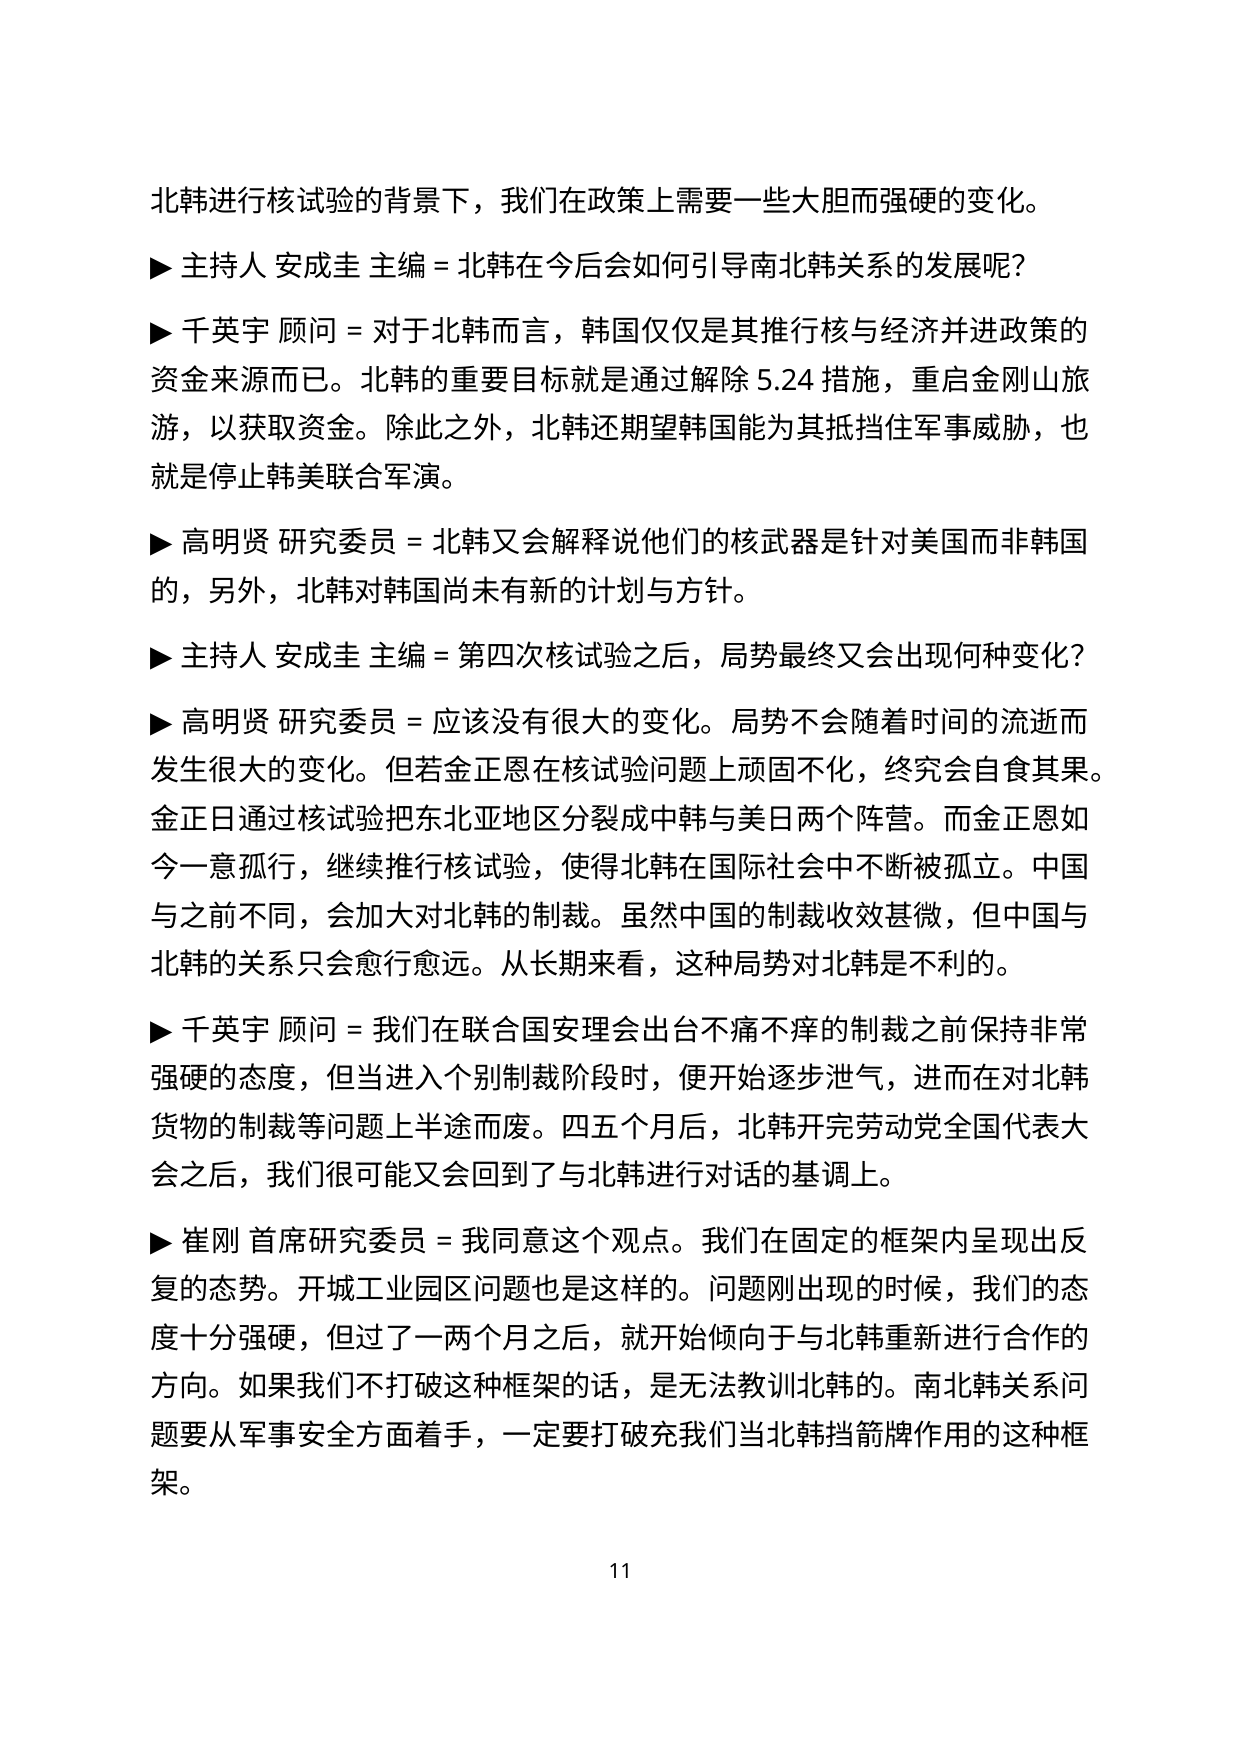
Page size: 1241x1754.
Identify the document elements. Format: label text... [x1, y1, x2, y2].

text ▶ 千英宇 顾问 = 对于北韩而言，韩国仅仅是其推行核与经济并进政策的资金来源而已。北韩的重要目标就是通过解除5.24措施，重启金刚山旅游，以获取资金。除此之外，北韩还期望韩国能为其抵挡住军事威胁，也就是停止韩美联合军演。 [150, 308, 1090, 496]
text ▶ 崔刚 首席研究委员 = 我同意这个观点。我们在固定的框架内呈现出反复的态势。开城工业园区问题也是这样的。问题刚出现的时候，我们的态度十分强硬，但过了一两个月之后，就开始倾向于与北韩重新进行合作的方向。如果我们不打破这种框架的话，是无法教训北韩的。南北韩关系问题要从军事安全方面着手，一定要打破充我们当北韩挡箭牌作用的这种框架。 [150, 1217, 1090, 1502]
text ▶ 千英宇 顾问 = 我们在联合国安理会出台不痛不痒的制裁之前保持非常强硬的态度，但当进入个别制裁阶段时，便开始逐步泄气，进而在对北韩货物的制裁等问题上半途而废。四五个月后，北韩开完劳动党全国代表大会之后，我们很可能又会回到了与北韩进行对话的基调上。 [150, 1006, 1090, 1194]
text ▶ 主持人 安成圭 主编 = 北韩在今后会如何引导南北韩关系的发展呢？ [150, 242, 1090, 285]
text ▶ 主持人 安成圭 主编 = 第四次核试验之后，局势最终又会出现何种变化？ [150, 633, 1090, 675]
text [150, 177, 1090, 219]
text ▶ 高明贤 研究委员 = 应该没有很大的变化。局势不会随着时间的流逝而发生很大的变化。但若金正恩在核试验问题上顽固不化，终究会自食其果。金正日通过核试验把东北亚地区分裂成中韩与美日两个阵营。而金正恩如今一意孤行，继续推行核试验，使得北韩在国际社会中不断被孤立。中国与之前不同，会加大对北韩的制裁。虽然中国的制裁收效甚微，但中国与北韩的关系只会愈行愈远。从长期来看，这种局势对北韩是不利的。 [150, 698, 1090, 983]
text ▶ 高明贤 研究委员 = 北韩又会解释说他们的核武器是针对美国而非韩国的，另外，北韩对韩国尚未有新的计划与方针。 [150, 519, 1090, 610]
